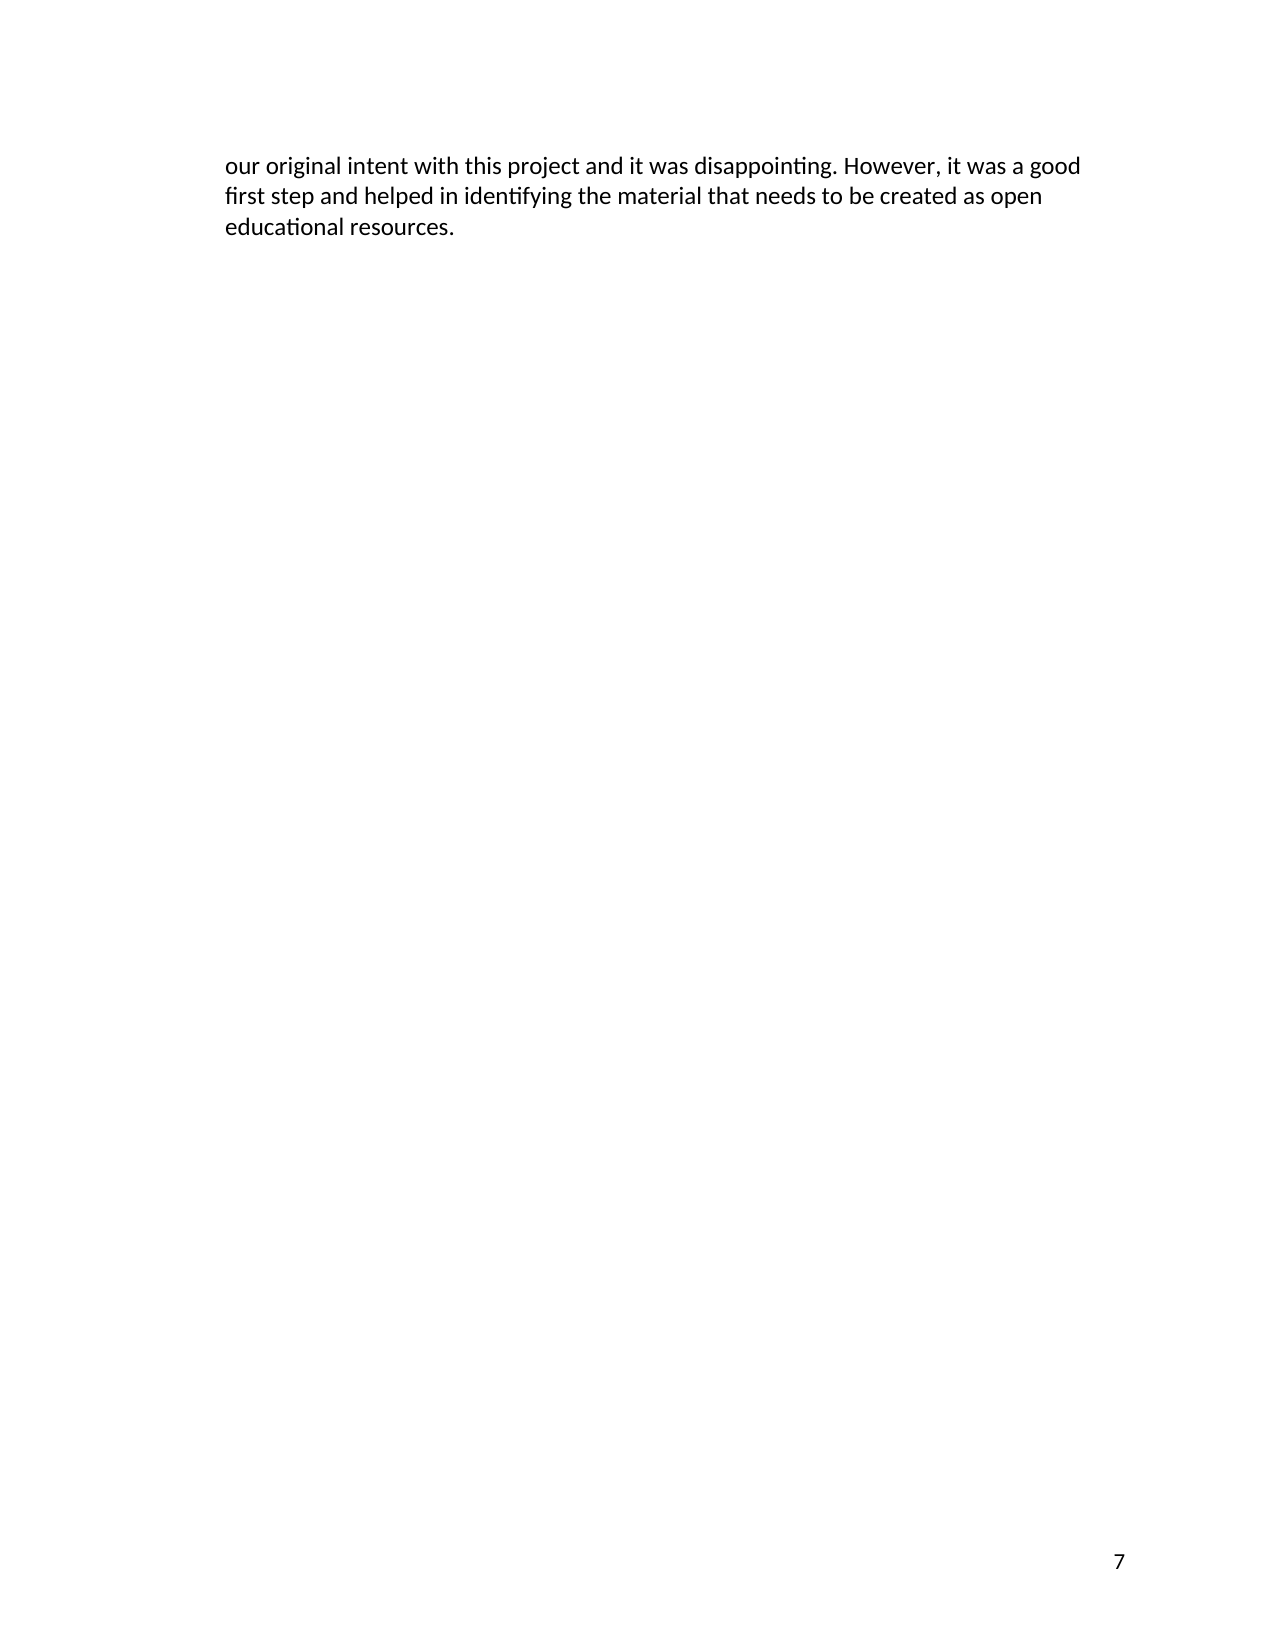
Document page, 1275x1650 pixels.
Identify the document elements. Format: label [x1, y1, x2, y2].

text [225, 150, 1125, 242]
